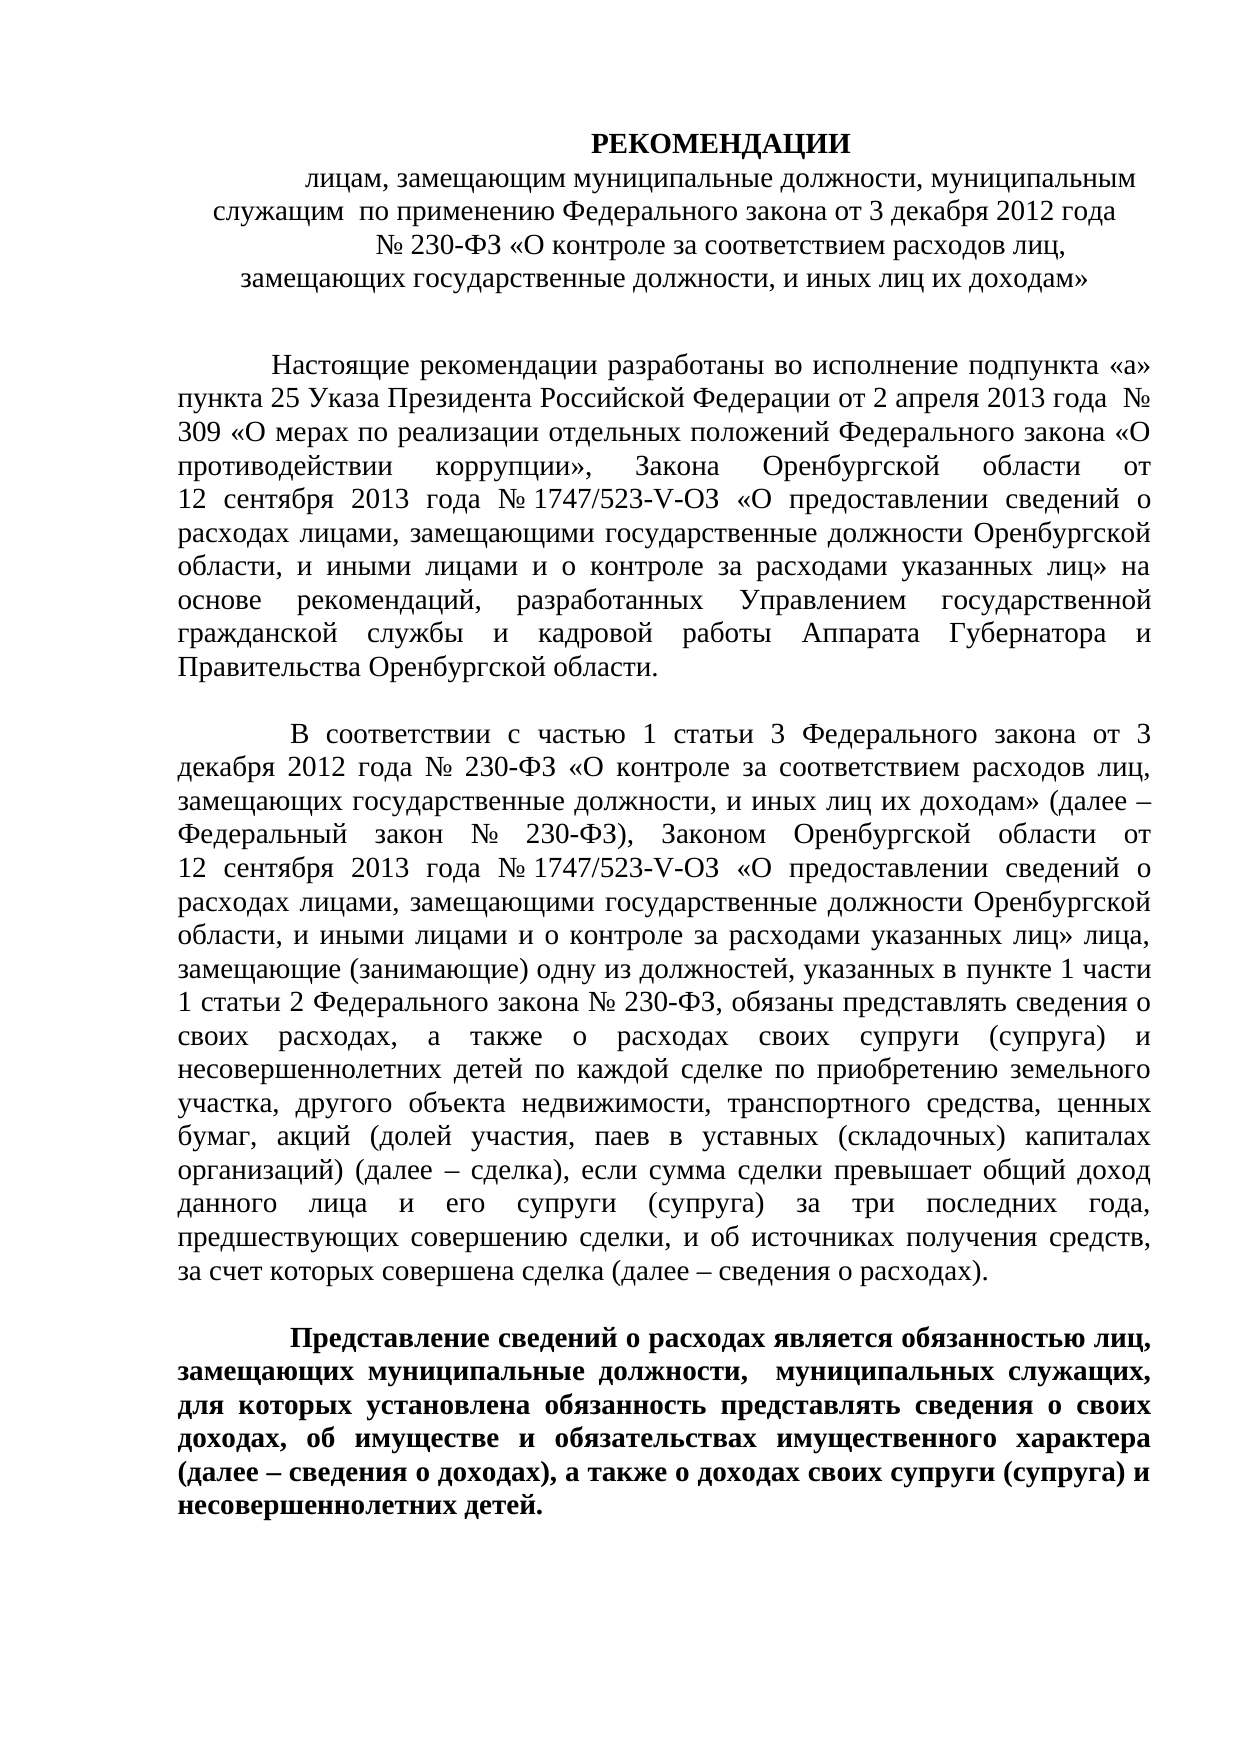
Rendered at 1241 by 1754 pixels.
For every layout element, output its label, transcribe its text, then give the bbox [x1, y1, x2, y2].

text № 230-ФЗ «О контроле за соответствием расходов лиц, замещающих государственные должности, и иных лиц их доходам» [177, 227, 1152, 294]
text РЕКОМЕНДАЦИИ [177, 118, 1152, 160]
text лицам, замещающим муниципальные должности, муниципальным служащим по применению Федерального закона от 3 декабря 2012 года [177, 160, 1152, 227]
text В соответствии с частью 1 статьи 3 Федерального закона от 3 декабря 2012 года № 230-ФЗ «О контроле за соответствием расходов лиц, замещающих государственные должности, и иных лиц их доходам» (далее – Федеральный закон № 230-ФЗ), Законом Оренбургской области от 12 сентября 2013 года № 1747/523-V-ОЗ «О предоставлении сведений о расходах лицами, замещающими государственные должности Оренбургской области, и иными лицами и о контроле за расходами указанных лиц» лица, замещающие (занимающие) одну из должностей, указанных в пункте 1 части 1 статьи 2 Федерального закона № 230-ФЗ, обязаны представлять сведения о своих расходах, а также о расходах своих супруги (супруга) и несовершеннолетних детей по каждой сделке по приобретению земельного участка, другого объекта недвижимости, транспортного средства, ценных бумаг, акций (долей участия, паев в уставных (складочных) капиталах организаций) (далее – сделка), если сумма сделки превышает общий доход данного лица и его супруги (супруга) за три последних года, предшествующих совершению сделки, и об источниках получения средств, за счет которых совершена сделка (далее – сведения о расходах). [177, 716, 1152, 1286]
text Настоящие рекомендации разработаны во исполнение подпункта «а» пункта 25 Указа Президента Российской Федерации от 2 апреля 2013 года № 309 «О мерах по реализации отдельных положений Федерального закона «О противодействии коррупции», Закона Оренбургской области от 12 сентября 2013 года № 1747/523-V-ОЗ «О предоставлении сведений о расходах лицами, замещающими государственные должности Оренбургской области, и иными лицами и о контроле за расходами указанных лиц» на основе рекомендаций, разработанных Управлением государственной гражданской службы и кадровой работы Аппарата Губернатора и Правительства Оренбургской области. [177, 347, 1152, 682]
text Представление сведений о расходах является обязанностью лиц, замещающих муниципальные должности, муниципальных служащих, для которых установлена обязанность представлять сведения о своих доходах, об имуществе и обязательствах имущественного характера (далее – сведения о доходах), а также о доходах своих супруги (супруга) и несовершеннолетних детей. [177, 1320, 1152, 1521]
